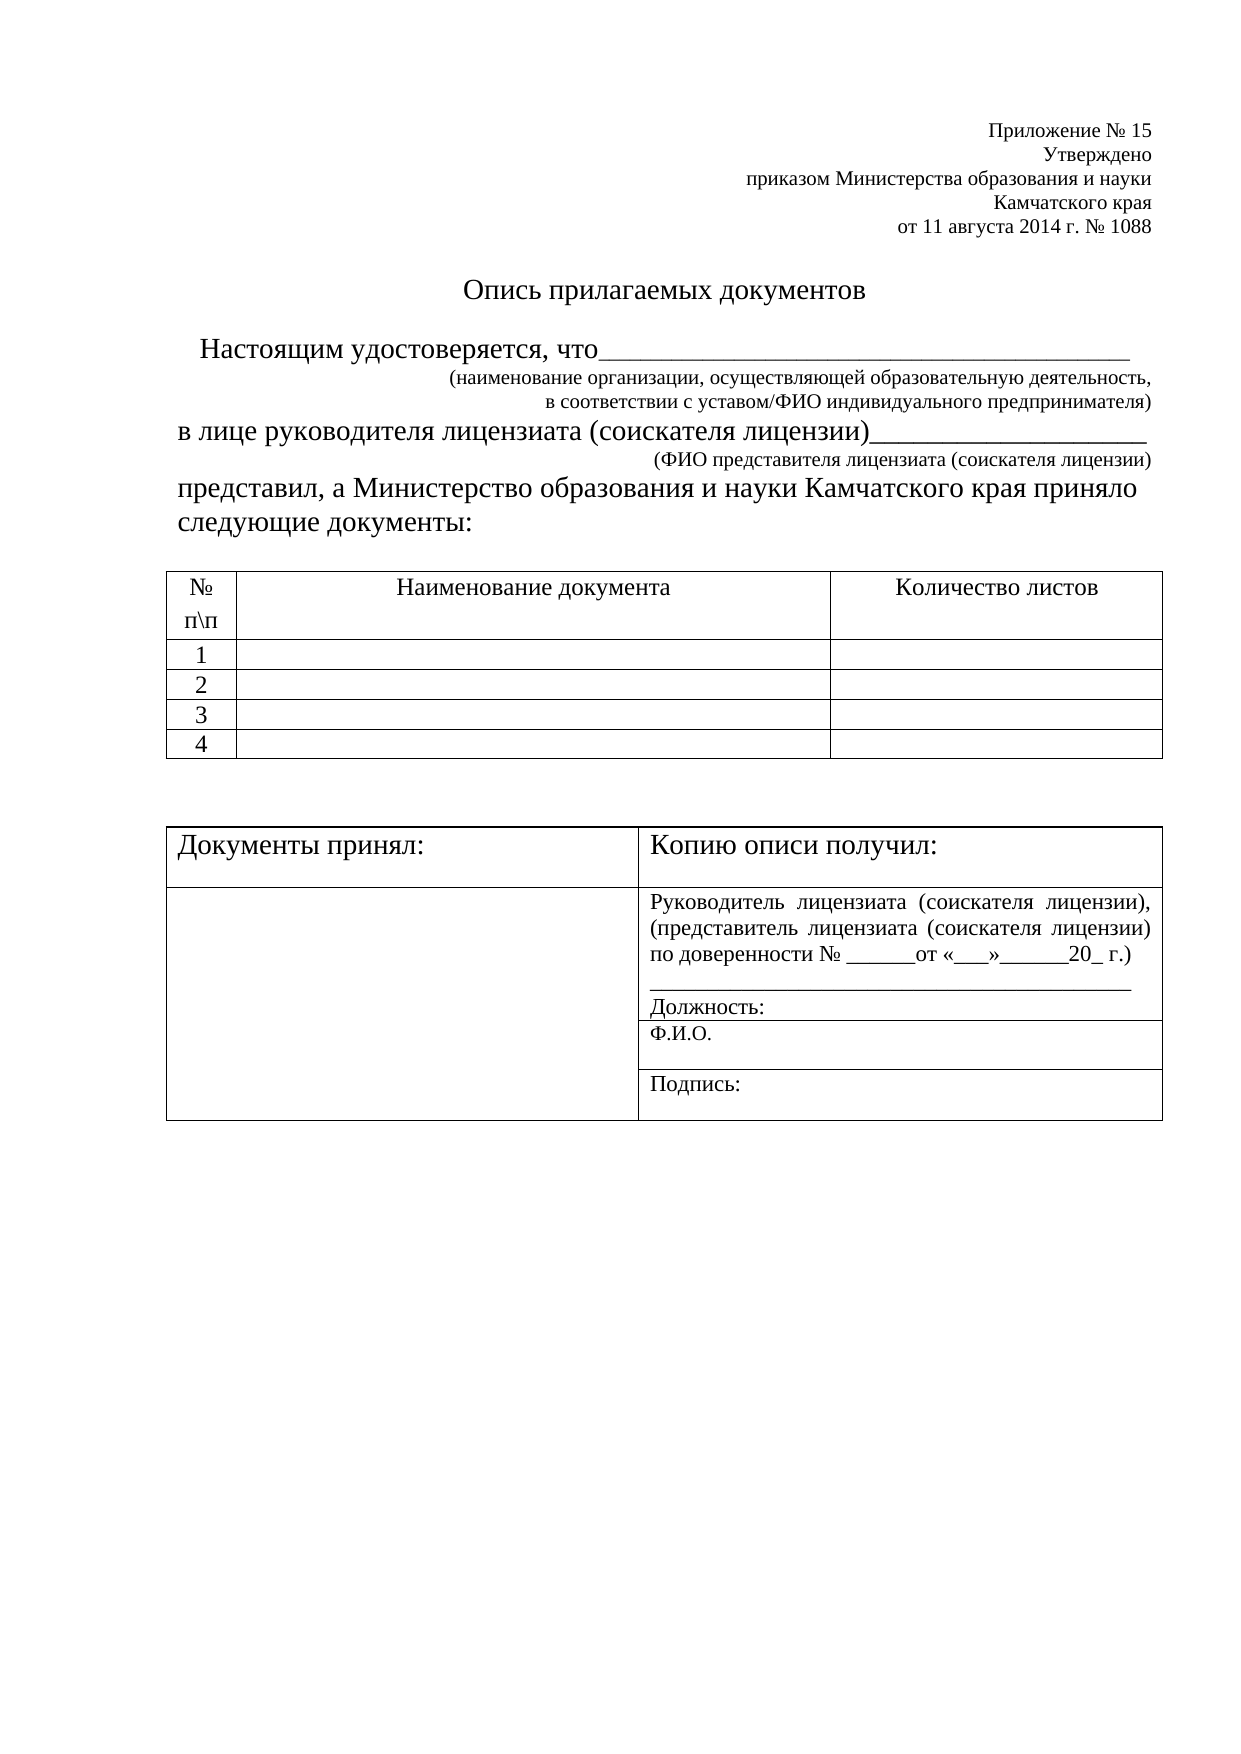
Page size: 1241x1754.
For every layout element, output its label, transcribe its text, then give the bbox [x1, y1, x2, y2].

table_cell [237, 670, 830, 699]
table_cell [237, 640, 830, 669]
text следующие документы: [177, 504, 1152, 538]
table_cell Подпись: [639, 1070, 1162, 1120]
table_cell [167, 888, 638, 1120]
table_header Копию описи получил: [639, 828, 1162, 887]
text (наименование организации, осуществляющей образовательную деятельность, [177, 365, 1152, 389]
table_cell Ф.И.О. [639, 1021, 1162, 1069]
table_cell 4 [167, 730, 236, 758]
table_cell [237, 700, 830, 728]
table_cell 2 [167, 670, 236, 699]
text в лице руководителя лицензиата (соискателя лицензии)___________________ [177, 413, 1152, 447]
text Настоящим удостоверяется, что___________________________________________________ [177, 331, 1152, 365]
text приказом Министерства образования и науки [177, 166, 1152, 190]
table_header Количество листов [831, 572, 1162, 639]
text (ФИО представителя лицензиата (соискателя лицензии) [177, 447, 1152, 471]
table_header Документы принял: [167, 828, 638, 887]
table_cell Руководитель лицензиата (соискателя лицензии), (представитель лицензиата (соискателя лицензии) по доверенности № ______от «___»______20_ г.) __________________________________________ Должность: [639, 888, 1162, 1019]
table_cell [831, 730, 1162, 758]
table_cell 3 [167, 700, 236, 728]
text Утверждено [177, 142, 1152, 166]
table_cell 1 [167, 640, 236, 669]
text Камчатского края [177, 190, 1152, 214]
table_cell [237, 730, 830, 758]
table_cell [831, 640, 1162, 669]
text от 11 августа 2014 г. № 1088 [177, 214, 1152, 238]
table_header Наименование документа [237, 572, 830, 639]
text Опись прилагаемых документов [177, 272, 1152, 306]
table_cell [831, 700, 1162, 728]
text представил, а Министерство образования и науки Камчатского края приняло [177, 471, 1152, 504]
text в соответствии с уставом/ФИО индивидуального предпринимателя) [177, 389, 1152, 413]
text Приложение № 15 [177, 118, 1152, 142]
table_header № п\п [167, 572, 236, 639]
table_cell [831, 670, 1162, 699]
